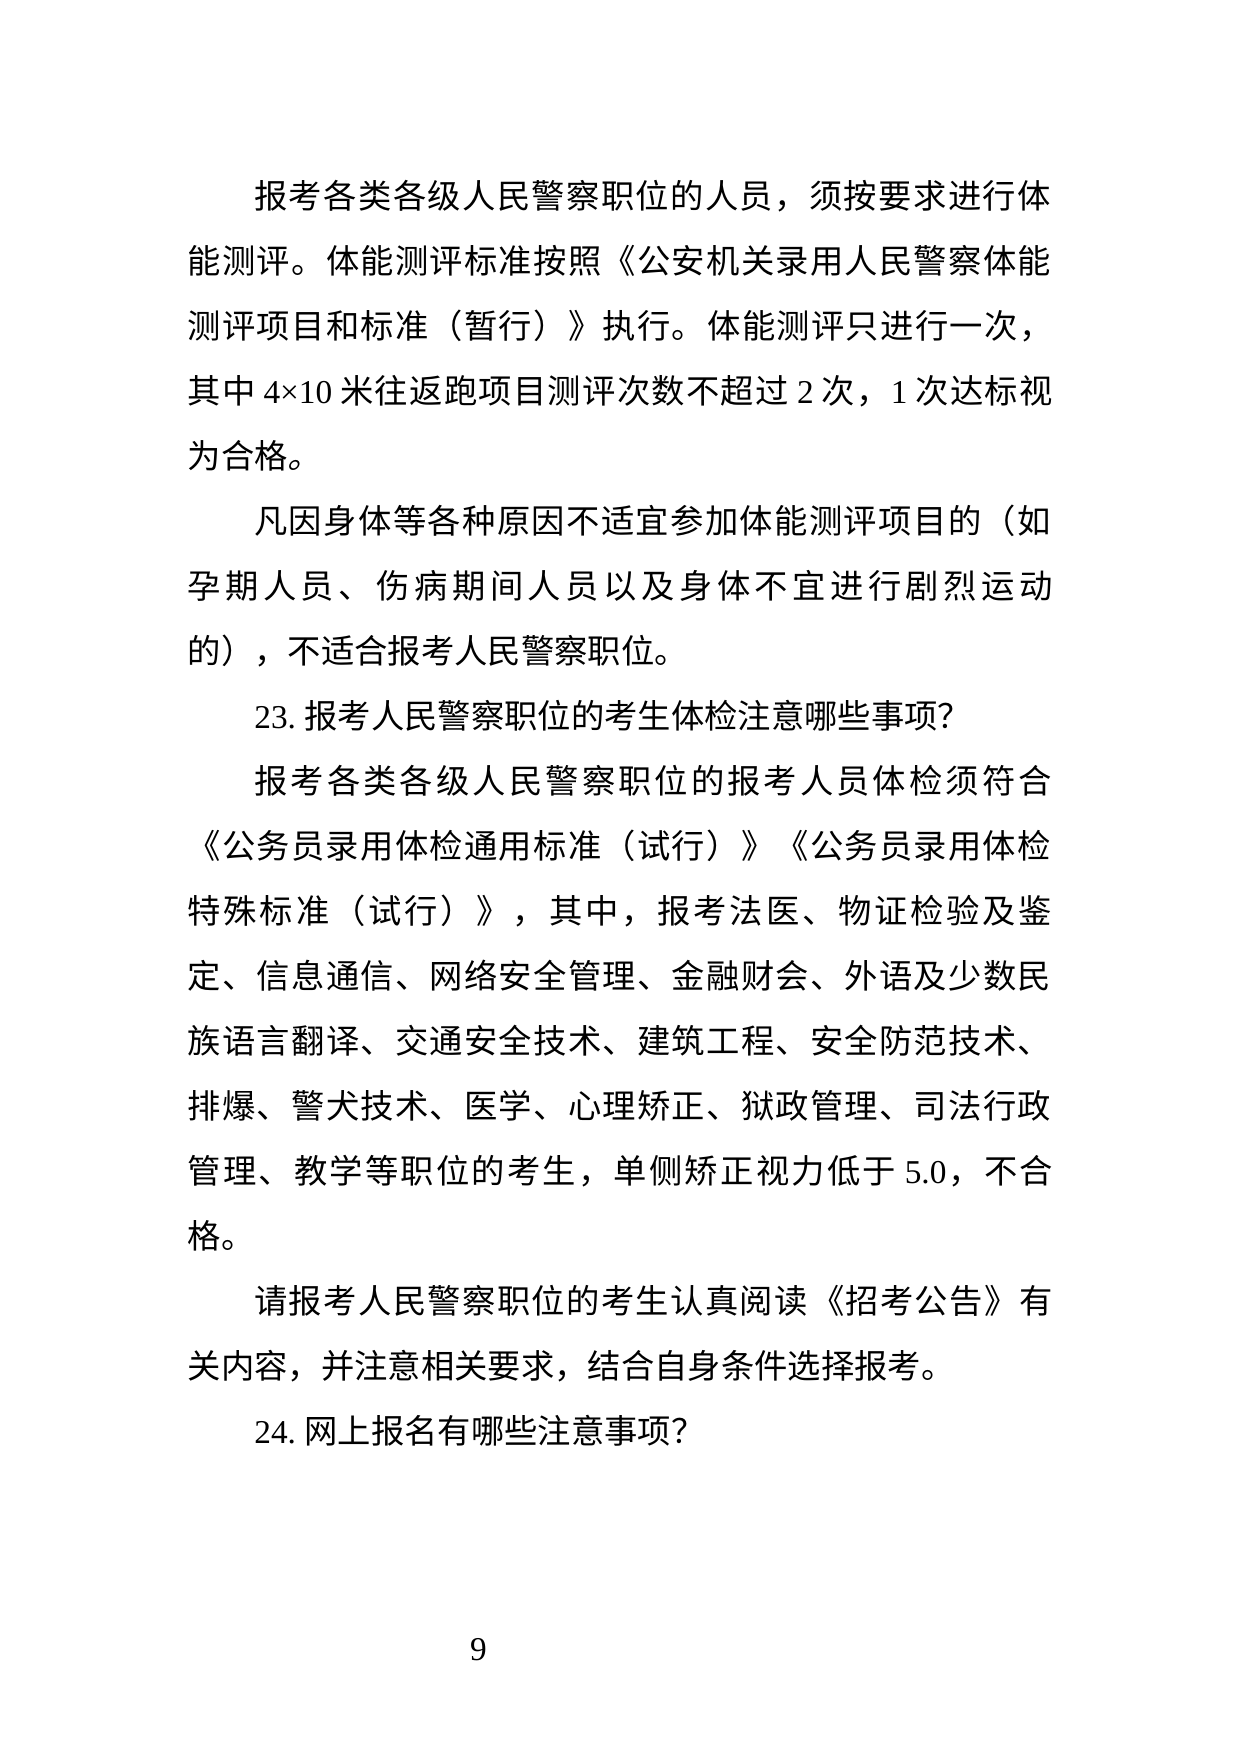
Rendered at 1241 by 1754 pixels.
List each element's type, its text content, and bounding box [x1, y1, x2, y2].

text 报考各类各级人民警察职位的人员，须按要求进行体能测评。体能测评标准按照《公安机关录用人民警察体能测评项目和标准（暂行）》执行。体能测评只进行一次，其中4×10米往返跑项目测评次数不超过2次，1次达标视为合格。 [187, 162, 1053, 487]
text 24. 网上报名有哪些注意事项？ [187, 1397, 1053, 1462]
text 请报考人民警察职位的考生认真阅读《招考公告》有关内容，并注意相关要求，结合自身条件选择报考。 [187, 1267, 1053, 1397]
text 报考各类各级人民警察职位的报考人员体检须符合《公务员录用体检通用标准（试行）》《公务员录用体检特殊标准（试行）》，其中，报考法医、物证检验及鉴定、信息通信、网络安全管理、金融财会、外语及少数民族语言翻译、交通安全技术、建筑工程、安全防范技术、排爆、警犬技术、医学、心理矫正、狱政管理、司法行政管理、教学等职位的考生，单侧矫正视力低于5.0，不合格。 [187, 747, 1053, 1267]
text 凡因身体等各种原因不适宜参加体能测评项目的（如孕期人员、伤病期间人员以及身体不宜进行剧烈运动的），不适合报考人民警察职位。 [187, 487, 1053, 682]
text 23. 报考人民警察职位的考生体检注意哪些事项？ [187, 682, 1053, 747]
